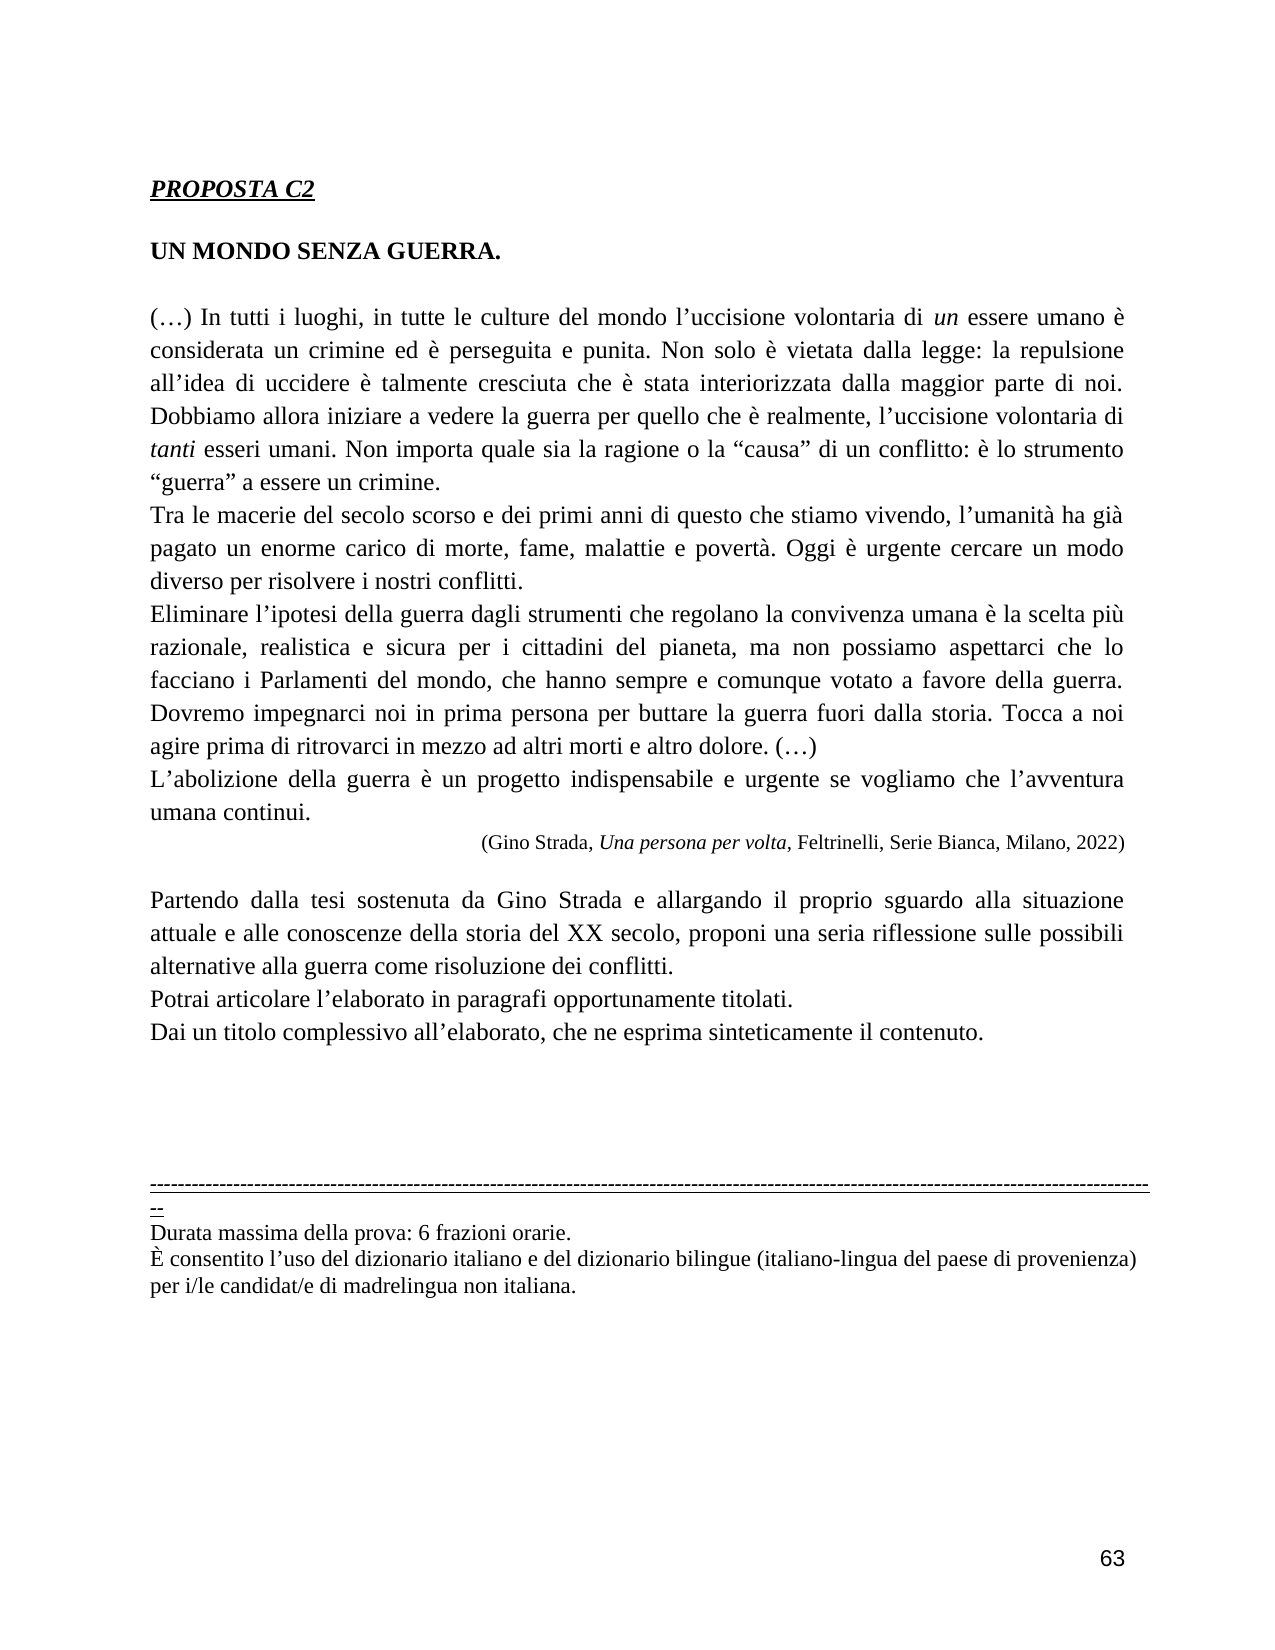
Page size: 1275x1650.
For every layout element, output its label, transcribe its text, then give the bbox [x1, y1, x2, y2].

text -------------------------------------------------------------------------------------------------------------------------------------------------- [150, 1171, 1157, 1219]
text Durata massima della prova: 6 frazioni orarie. [150, 1219, 1157, 1245]
text (…) In tutti i luoghi, in tutte le culture del mondo l’uccisione volontaria di un essere umano è considerata un crimine ed è perseguita e punita. Non solo è vietata dalla legge: la repulsione all’idea di uccidere è talmente cresciuta che è stata interiorizzata dalla maggior parte di noi. Dobbiamo allora iniziare a vedere la guerra per quello che è realmente, l’uccisione volontaria di tanti esseri umani. Non importa quale sia la ragione o la “causa” di un conflitto: è lo strumento “guerra” a essere un crimine. [150, 302, 1125, 496]
text (Gino Strada, Una persona per volta, Feltrinelli, Serie Bianca, Milano, 2022) [150, 830, 1125, 854]
text Eliminare l’ipotesi della guerra dagli strumenti che regolano la convivenza umana è la scelta più razionale, realistica e sicura per i cittadini del pianeta, ma non possiamo aspettarci che lo facciano i Parlamenti del mondo, che hanno sempre e comunque votato a favore della guerra. Dovremo impegnarci noi in prima persona per buttare la guerra fuori dalla storia. Tocca a noi agire prima di ritrovarci in mezzo ad altri morti e altro dolore. (…) [150, 599, 1125, 760]
text Tra le macerie del secolo scorso e dei primi anni di questo che stiamo vivendo, l’umanità ha già pagato un enorme carico di morte, fame, malattie e povertà. Oggi è urgente cercare un modo diverso per risolvere i nostri conflitti. [150, 500, 1125, 595]
text Potrai articolare l’elaborato in paragrafi opportunamente titolati. [150, 984, 1125, 1013]
text UN MONDO SENZA GUERRA. [150, 236, 1125, 264]
text PROPOSTA C2 [150, 174, 1157, 203]
text Dai un titolo complessivo all’elaborato, che ne esprima sinteticamente il contenuto. [150, 1017, 1125, 1046]
text L’abolizione della guerra è un progetto indispensabile e urgente se vogliamo che l’avventura umana continui. [150, 764, 1125, 826]
text È consentito l’uso del dizionario italiano e del dizionario bilingue (italiano-lingua del paese di provenienza) per i/le candidat/e di madrelingua non italiana. [150, 1245, 1157, 1298]
text Partendo dalla tesi sostenuta da Gino Strada e allargando il proprio sguardo alla situazione attuale e alle conoscenze della storia del XX secolo, proponi una seria riflessione sulle possibili alternative alla guerra come risoluzione dei conflitti. [150, 885, 1125, 980]
